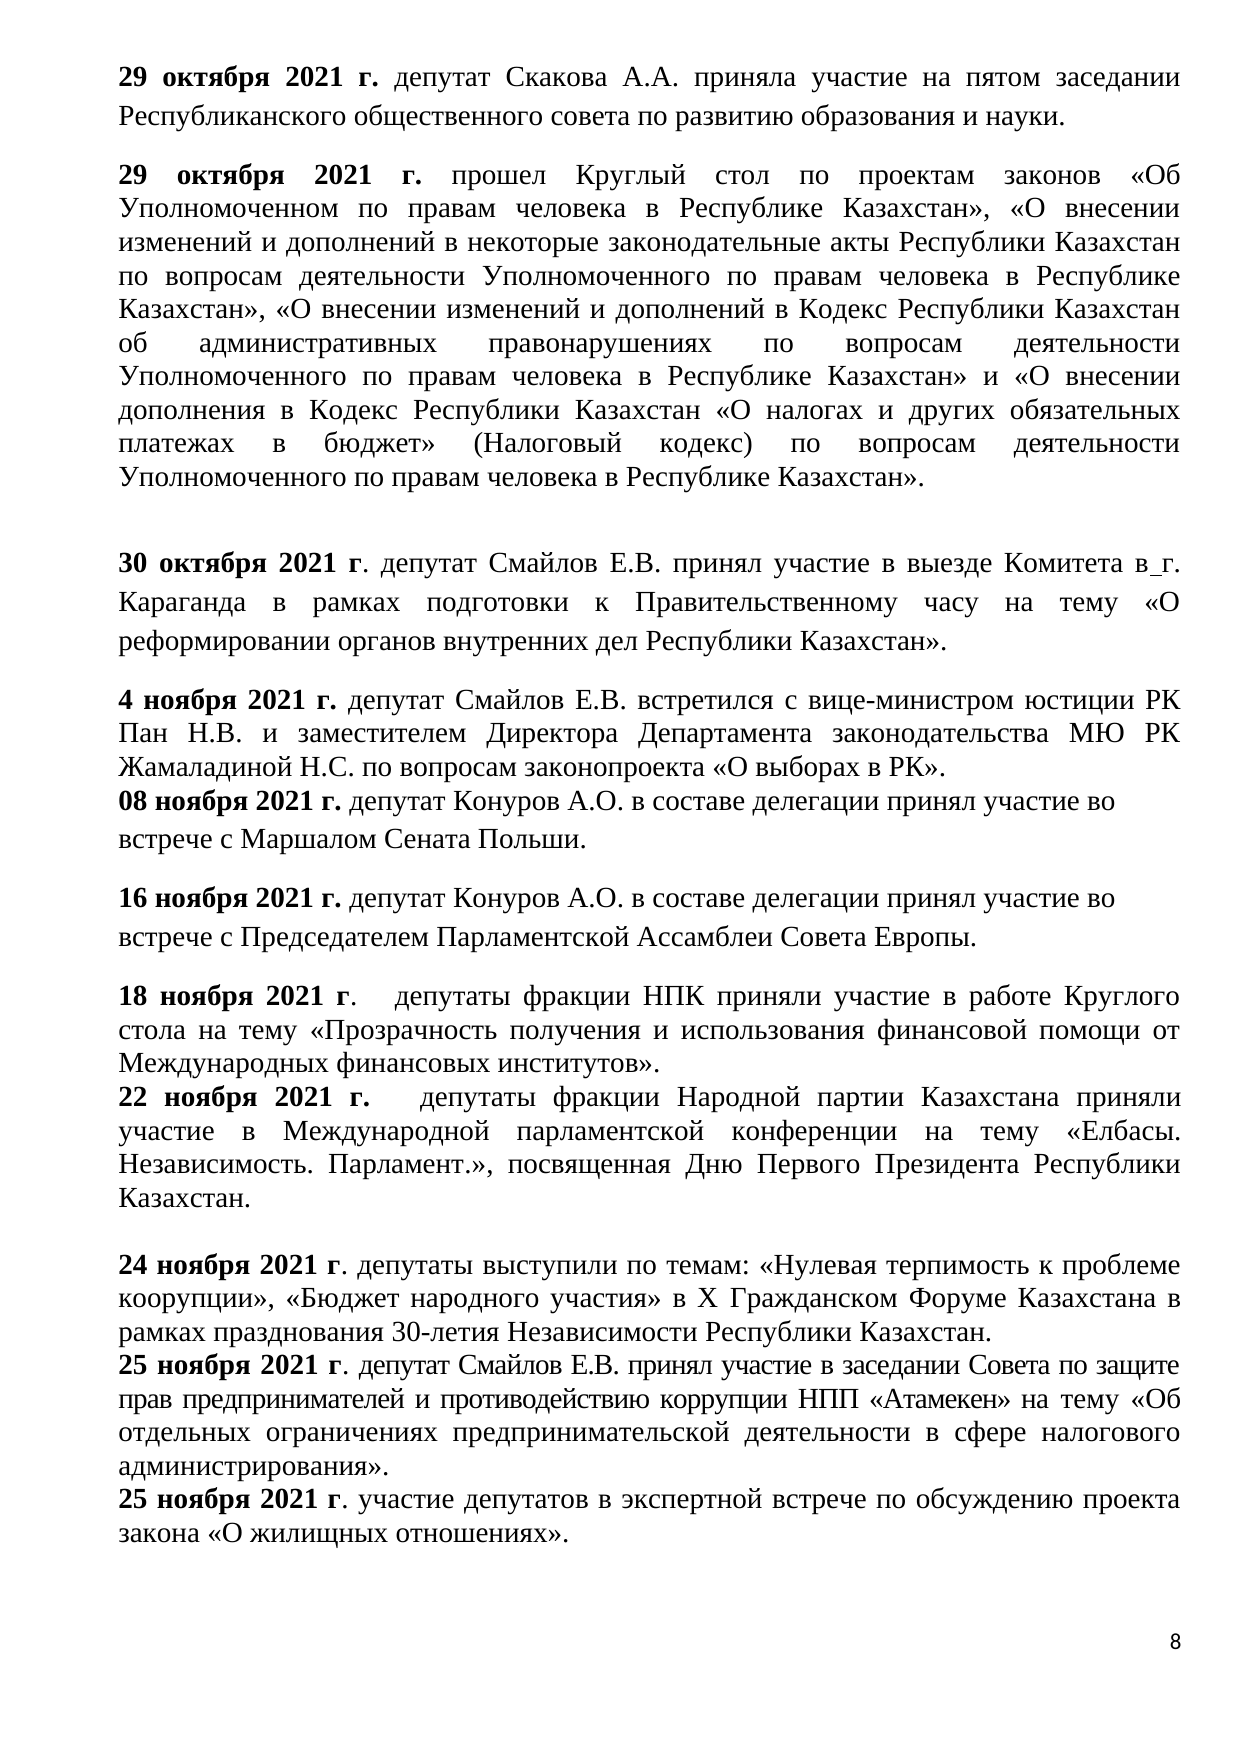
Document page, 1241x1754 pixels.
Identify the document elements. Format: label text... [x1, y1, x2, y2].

text 29 октября 2021 г. депутат Скакова А.А. приняла участие на пятом заседании Республиканского общественного совета по развитию образования и науки. [118, 59, 1181, 131]
text 18 ноября 2021 г. депутаты фракции НПК приняли участие в работе Круглого стола на тему «Прозрачность получения и использования финансовой помощи от Международных финансовых институтов». [118, 978, 1181, 1079]
text 4 ноября 2021 г. депутат Смайлов Е.В. встретился с вице-министром юстиции РК Пан Н.В. и заместителем Директора Департамента законодательства МЮ РК Жамаладиной Н.С. по вопросам законопроекта «О выборах в РК». [118, 682, 1181, 783]
text 25 ноября 2021 г. участие депутатов в экспертной встрече по обсуждению проекта закона «О жилищных отношениях». [118, 1482, 1181, 1549]
text 30 октября 2021 г. депутат Смайлов Е.В. принял участие в выезде Комитета в г. Караганда в рамках подготовки к Правительственному часу на тему «О реформировании органов внутренних дел Республики Казахстан». [118, 546, 1181, 656]
text 25 ноября 2021 г. депутат Смайлов Е.В. принял участие в заседании Совета по защите прав предпринимателей и противодействию коррупции НПП «Атамекен» на тему «Об отдельных ограничениях предпринимательской деятельности в сфере налогового администрирования». [118, 1347, 1181, 1482]
text 29 октября 2021 г. прошел Круглый стол по проектам законов «Об Уполномоченном по правам человека в Республике Казахстан», «О внесении изменений и дополнений в некоторые законодательные акты Республики Казахстан по вопросам деятельности Уполномоченного по правам человека в Республике Казахстан», «О внесении изменений и дополнений в Кодекс Республики Казахстан об административных правонарушениях по вопросам деятельности Уполномоченного по правам человека в Республике Казахстан» и «О внесении дополнения в Кодекс Республики Казахстан «О налогах и других обязательных платежах в бюджет» (Налоговый кодекс) по вопросам деятельности Уполномоченного по правам человека в Республике Казахстан». [118, 157, 1181, 544]
text 24 ноября 2021 г. депутаты выступили по темам: «Нулевая терпимость к проблеме коорупции», «Бюджет народного участия» в Х Гражданском Форуме Казахстана в рамках празднования 30-летия Независимости Республики Казахстан. [118, 1247, 1181, 1347]
text 22 ноября 2021 г. депутаты фракции Народной партии Казахстана приняли участие в Международной парламентской конференции на тему «Елбасы. Независимость. Парламент.», посвященная Дню Первого Президента Республики Казахстан. [118, 1079, 1181, 1213]
text 16 ноября 2021 г. депутат Конуров А.О. в составе делегации принял участие во встрече с Председателем Парламентской Ассамблеи Совета Европы. [118, 881, 1181, 953]
text 08 ноября 2021 г. депутат Конуров А.О. в составе делегации принял участие во встрече с Маршалом Сената Польши. [118, 783, 1181, 855]
